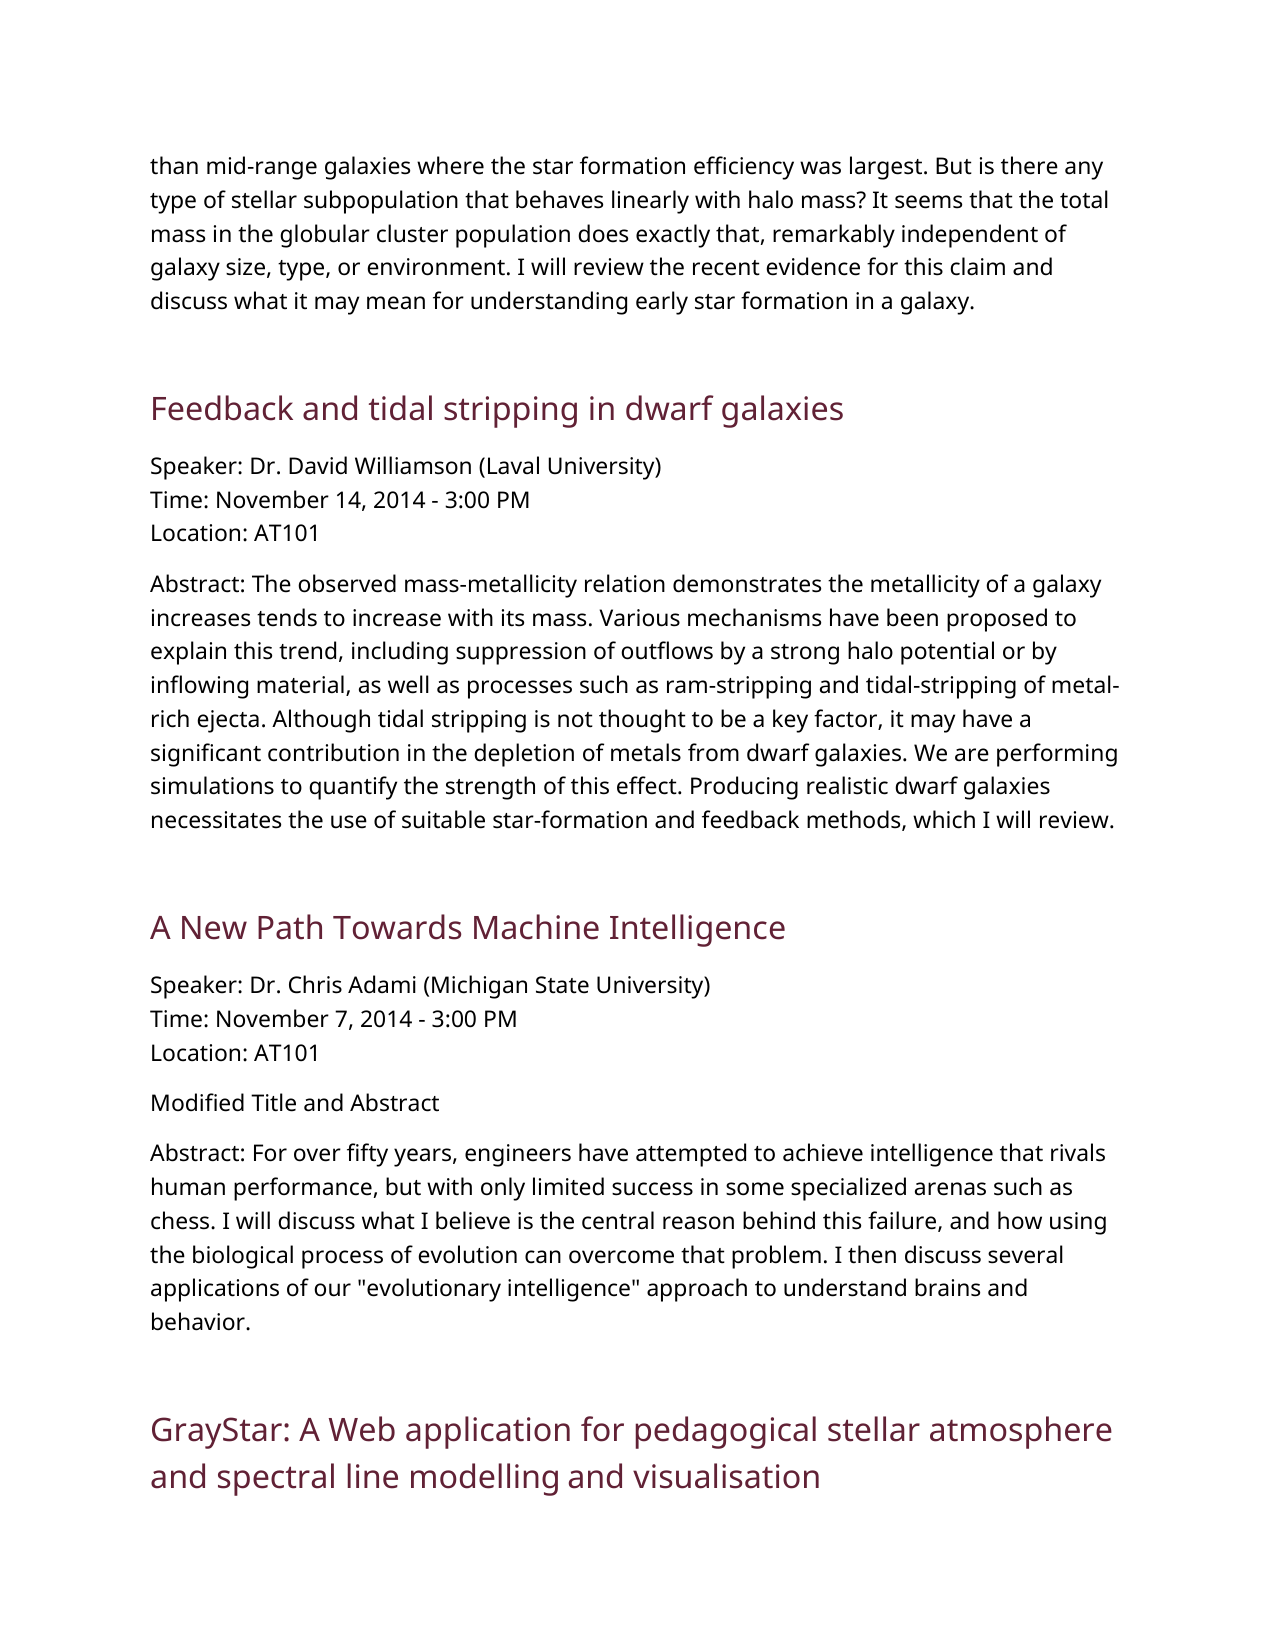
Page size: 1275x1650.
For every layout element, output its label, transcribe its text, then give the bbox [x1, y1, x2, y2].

text A New Path Towards Machine Intelligence [150, 905, 1125, 949]
text GrayStar: A Web application for pedagogical stellar atmosphere and spectral line modelling and visualisation [150, 1407, 1125, 1498]
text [150, 150, 1125, 316]
text Abstract: The observed mass-metallicity relation demonstrates the metallicity of a galaxy increases tends to increase with its mass. Various mechanisms have been proposed to explain this trend, including suppression of outflows by a strong halo potential or by inflowing material, as well as processes such as ram-stripping and tidal-stripping of metal-rich ejecta. Although tidal stripping is not thought to be a key factor, it may have a significant contribution in the depletion of metals from dwarf galaxies. We are performing simulations to quantify the strength of this effect. Producing realistic dwarf galaxies necessitates the use of suitable star-formation and feedback methods, which I will review. [150, 568, 1125, 835]
text Speaker: Dr. Chris Adami (Michigan State University) Time: November 7, 2014 - 3:00 PM Location: AT101 [150, 969, 1125, 1068]
text Modified Title and Abstract [150, 1087, 1125, 1118]
text Speaker: Dr. David Williamson (Laval University) Time: November 14, 2014 - 3:00 PM Location: AT101 [150, 450, 1125, 549]
text Feedback and tidal stripping in dwarf galaxies [150, 386, 1125, 430]
text Abstract: For over fifty years, engineers have attempted to achieve intelligence that rivals human performance, but with only limited success in some specialized arenas such as chess. I will discuss what I believe is the central reason behind this failure, and how using the biological process of evolution can overcome that problem. I then discuss several applications of our "evolutionary intelligence" approach to understand brains and behavior. [150, 1137, 1125, 1337]
